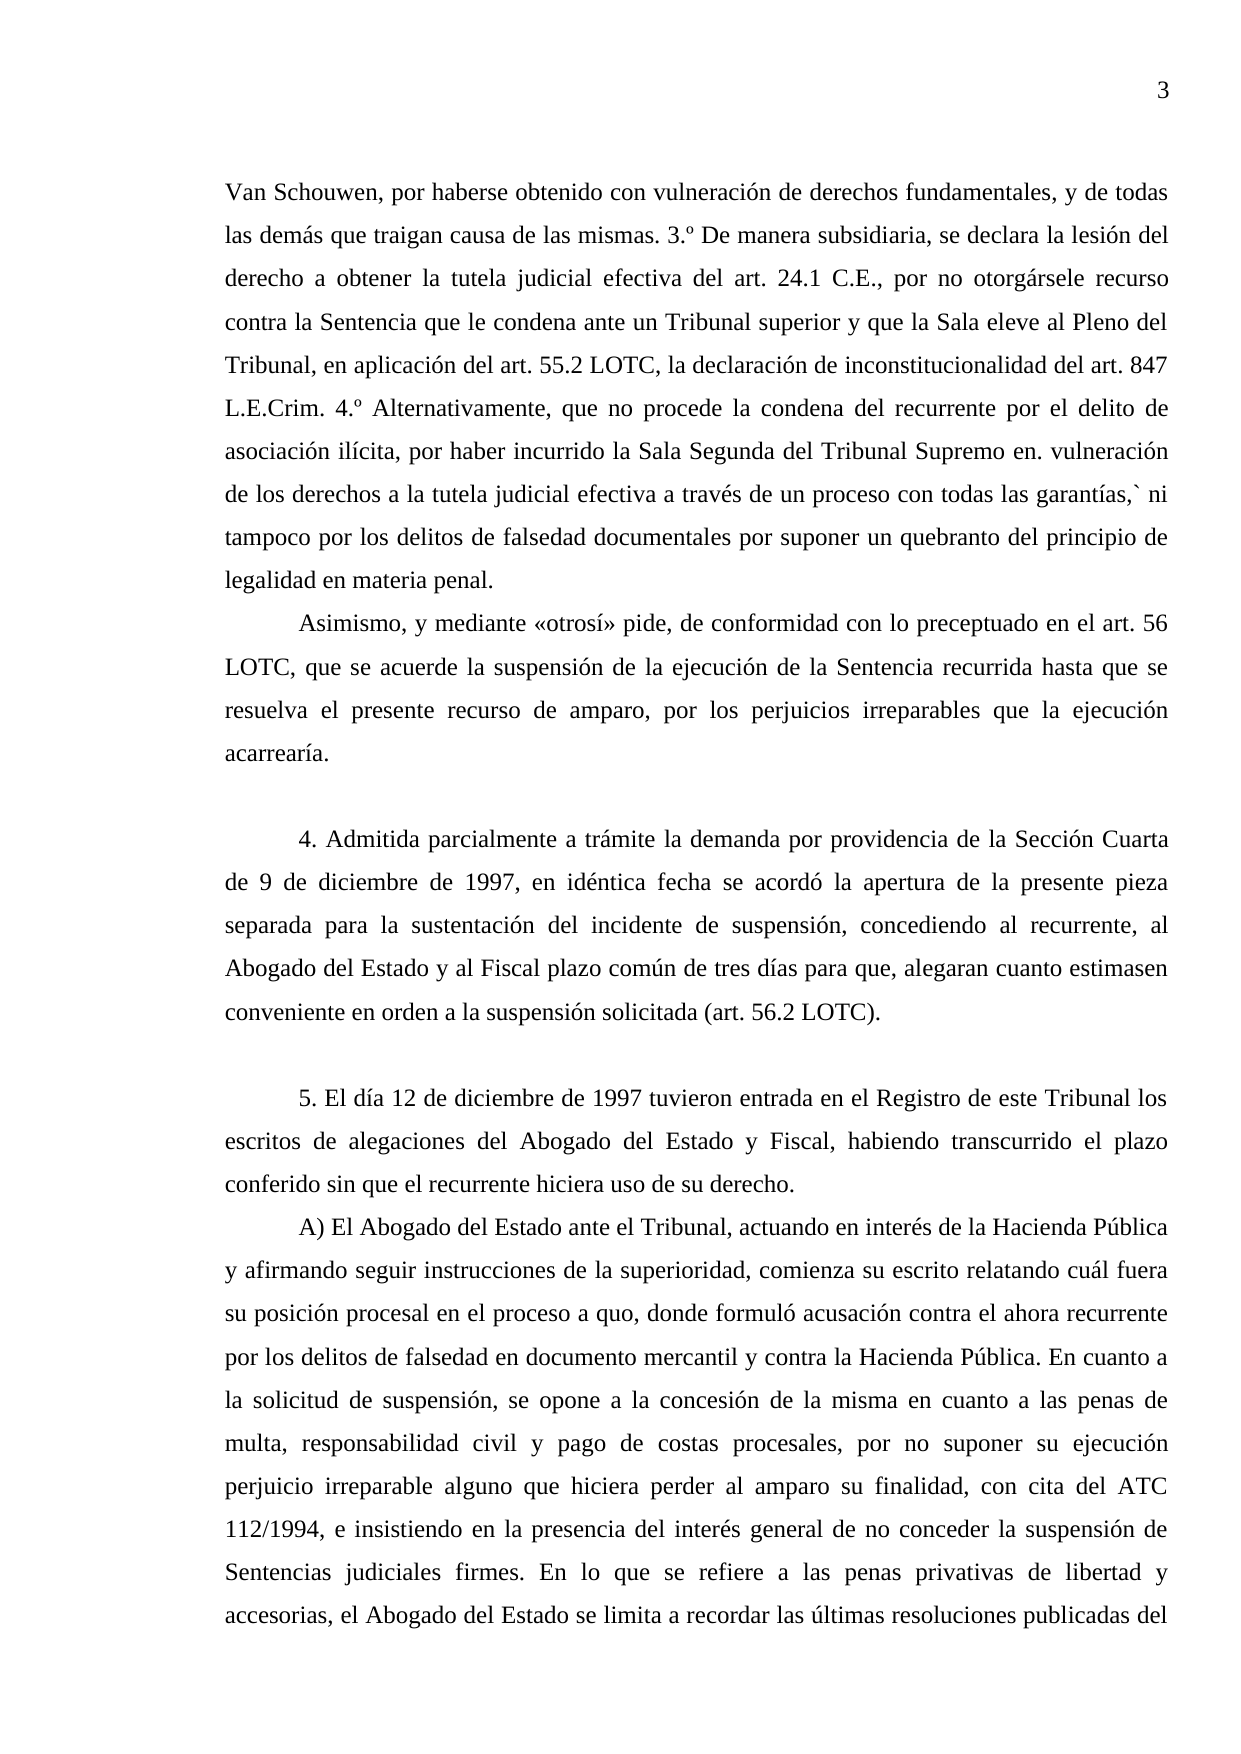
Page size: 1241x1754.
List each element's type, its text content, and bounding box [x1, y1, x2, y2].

text Asimismo, y mediante «otrosí» pide, de conformidad con lo preceptuado en el art. 56 LOTC, que se acuerde la suspensión de la ejecución de la Sentencia recurrida hasta que se resuelva el presente recurso de amparo, por los perjuicios irreparables que la ejecución acarrearía. [224, 608, 1169, 767]
text 5. El día 12 de diciembre de 1997 tuvieron entrada en el Registro de este Tribunal los escritos de alegaciones del Abogado del Estado y Fiscal, habiendo transcurrido el plazo conferido sin que el recurrente hiciera uso de su derecho. [224, 1083, 1169, 1198]
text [224, 177, 1169, 594]
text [224, 1212, 1169, 1629]
text 4. Admitida parcialmente a trámite la demanda por providencia de la Sección Cuarta de 9 de diciembre de 1997, en idéntica fecha se acordó la apertura de la presente pieza separada para la sustentación del incidente de suspensión, concediendo al recurrente, al Abogado del Estado y al Fiscal plazo común de tres días para que, alegaran cuanto estimasen conveniente en orden a la suspensión solicitada (art. 56.2 LOTC). [224, 824, 1169, 1025]
